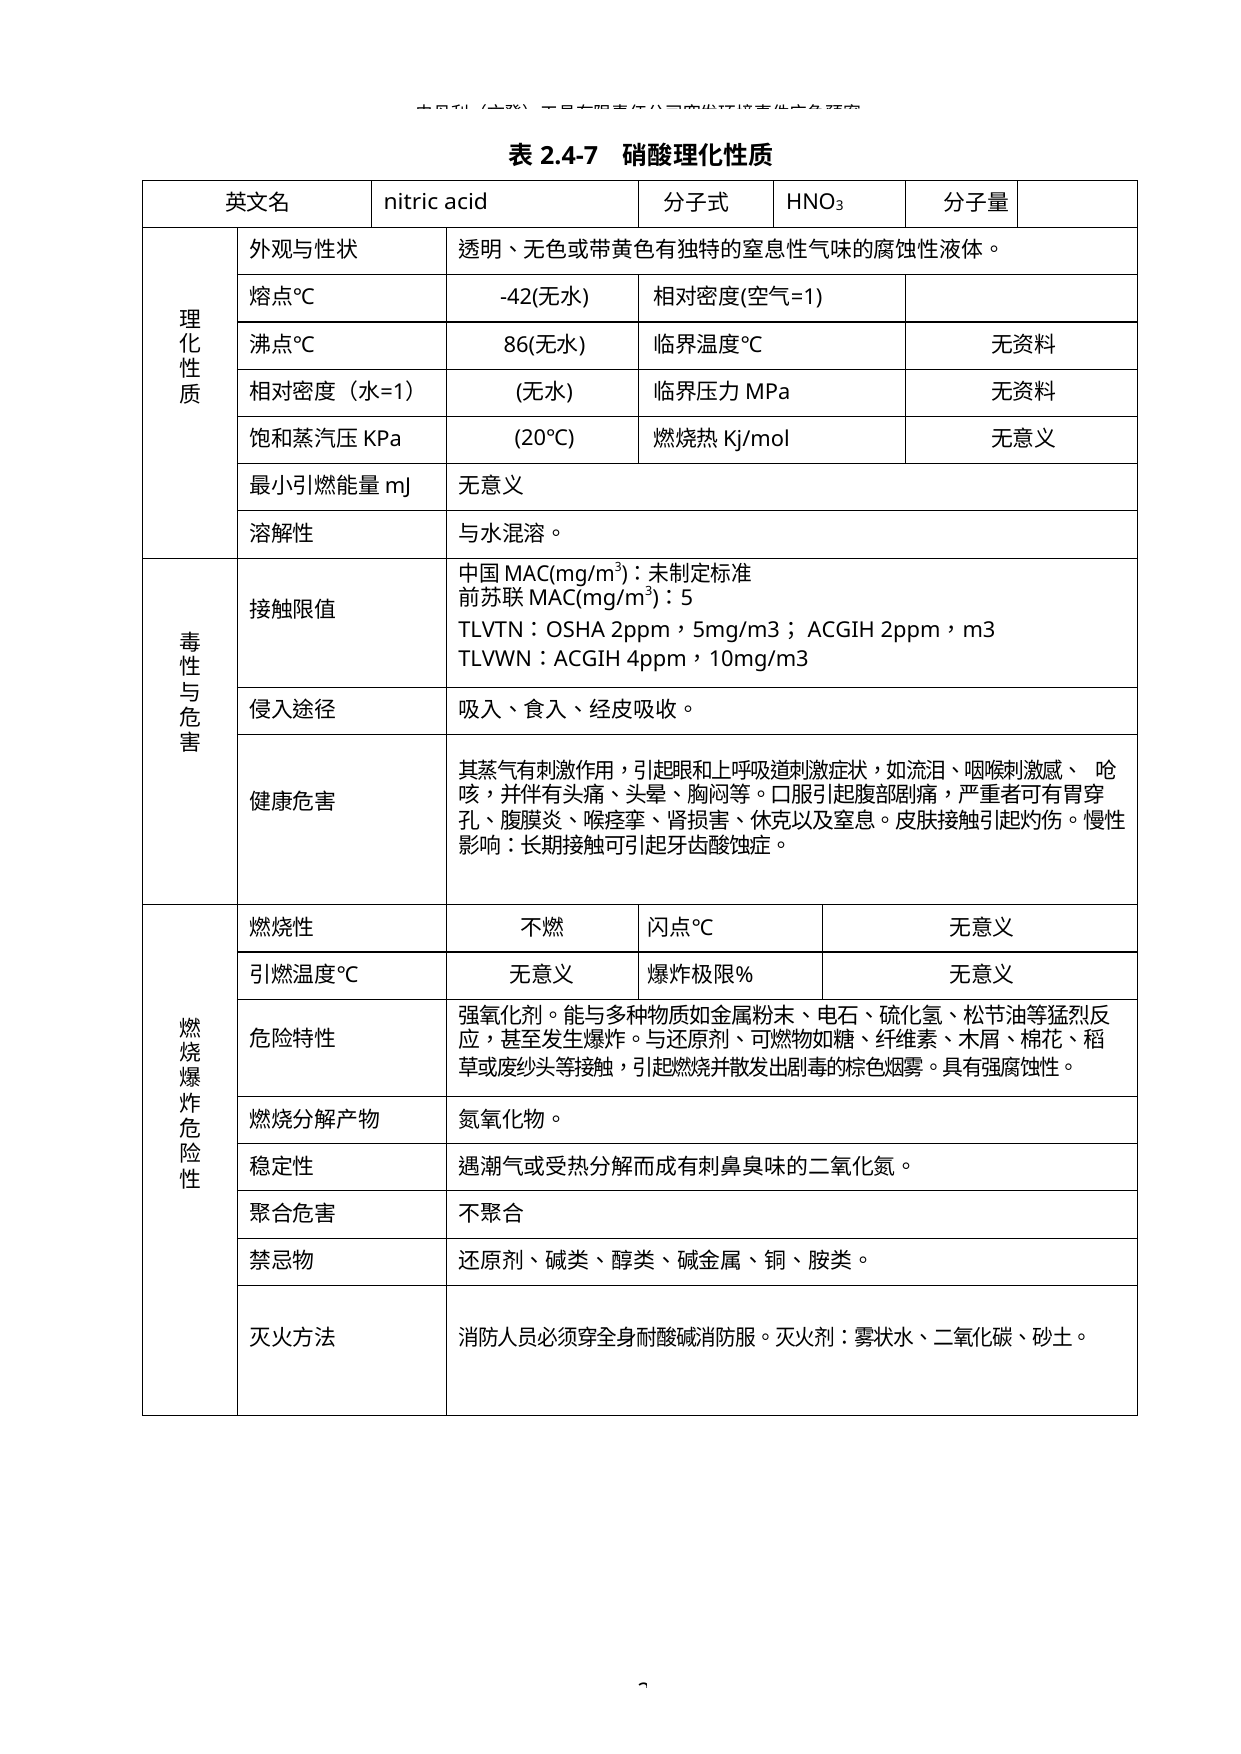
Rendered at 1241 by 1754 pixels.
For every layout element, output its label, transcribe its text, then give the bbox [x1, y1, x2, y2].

table_cell 接触限值 [238, 559, 446, 687]
text 表 2.4-7 硝酸理化性质 [117, 138, 1165, 172]
table_cell 无意义 [823, 905, 1137, 951]
table_cell (无水) [447, 370, 638, 416]
table_cell 爆炸极限% [639, 953, 822, 998]
table_cell (20℃) [447, 417, 638, 463]
table_cell 燃烧热Kj/mol [639, 417, 905, 463]
table_cell 毒性与危害 [143, 559, 237, 904]
table_cell 燃烧性 [238, 905, 446, 951]
table_cell 不聚合 [447, 1191, 1137, 1237]
table_cell 临界温度℃ [639, 323, 905, 369]
table_cell 闪点℃ [639, 905, 822, 951]
table_cell 与水混溶。 [447, 511, 1137, 557]
table_cell 还原剂、碱类、醇类、碱金属、铜、胺类。 [447, 1239, 1137, 1284]
table_cell [906, 275, 1137, 321]
table_header HNO3 [774, 181, 905, 227]
table_cell 无意义 [447, 464, 1137, 510]
table_cell 中国MAC(mg/m3)：未制定标准前苏联MAC(mg/m3)：5 TLVTN：OSHA 2ppm，5mg/m3； ACGIH 2ppm，m3 TLVWN：ACGIH 4ppm，10mg/m3 [447, 559, 1137, 687]
table_cell 氮氧化物。 [447, 1097, 1137, 1143]
table_cell 相对密度(空气=1) [639, 275, 905, 321]
table_cell 危险特性 [238, 1000, 446, 1096]
table_cell 临界压力MPa [639, 370, 905, 416]
table_cell 聚合危害 [238, 1191, 446, 1237]
table_cell 不燃 [447, 905, 638, 951]
table_cell 86(无水) [447, 323, 638, 369]
table_cell 无资料 [906, 323, 1137, 369]
table_cell 引燃温度℃ [238, 953, 446, 998]
table_cell 理化性质 [143, 228, 237, 557]
table_cell 无意义 [447, 953, 638, 998]
table_cell 强氧化剂。能与多种物质如金属粉末、电石、硫化氢、松节油等猛烈反应，甚至发生爆炸。与还原剂、可燃物如糖、纤维素、木屑、棉花、稻 草或废纱头等接触，引起燃烧并散发出剧毒的棕色烟雾。具有强腐蚀性。 [447, 1000, 1137, 1096]
table_cell 饱和蒸汽压KPa [238, 417, 446, 463]
table_header [1018, 181, 1137, 227]
table_cell 灭火方法 [238, 1286, 446, 1415]
table_header 英文名 [143, 181, 371, 227]
table_cell 燃烧分解产物 [238, 1097, 446, 1143]
table_cell 无意义 [906, 417, 1137, 463]
table_cell 侵入途径 [238, 688, 446, 734]
table_cell 相对密度（水=1） [238, 370, 446, 416]
table_header 分子式 [639, 181, 773, 227]
table_cell 无资料 [906, 370, 1137, 416]
table_cell 透明、无色或带黄色有独特的窒息性气味的腐蚀性液体。 [447, 228, 1137, 274]
table_cell 稳定性 [238, 1144, 446, 1190]
table_cell 遇潮气或受热分解而成有刺鼻臭味的二氧化氮。 [447, 1144, 1137, 1190]
table_cell 沸点℃ [238, 323, 446, 369]
table_cell 其蒸气有刺激作用，引起眼和上呼吸道刺激症状，如流泪、咽喉刺激感、 呛咳，并伴有头痛、头晕、胸闷等。口服引起腹部剧痛，严重者可有胃穿孔、腹膜炎、喉痉挛、肾损害、休克以及窒息。皮肤接触引起灼伤。慢性影响：长期接触可引起牙齿酸蚀症。 [447, 735, 1137, 904]
table_cell 禁忌物 [238, 1239, 446, 1284]
table_header nitric acid [372, 181, 638, 227]
table_cell 燃烧爆炸危险性 [143, 905, 237, 1415]
table_cell 消防人员必须穿全身耐酸碱消防服。灭火剂：雾状水、二氧化碳、砂土。 [447, 1286, 1137, 1415]
table_cell 最小引燃能量mJ [238, 464, 446, 510]
table_cell 无意义 [823, 953, 1137, 998]
table_header 分子量 [906, 181, 1017, 227]
table_cell 外观与性状 [238, 228, 446, 274]
table_cell 熔点℃ [238, 275, 446, 321]
table_cell 吸入、食入、经皮吸收。 [447, 688, 1137, 734]
table_cell -42(无水) [447, 275, 638, 321]
table_cell 溶解性 [238, 511, 446, 557]
table_cell 健康危害 [238, 735, 446, 904]
